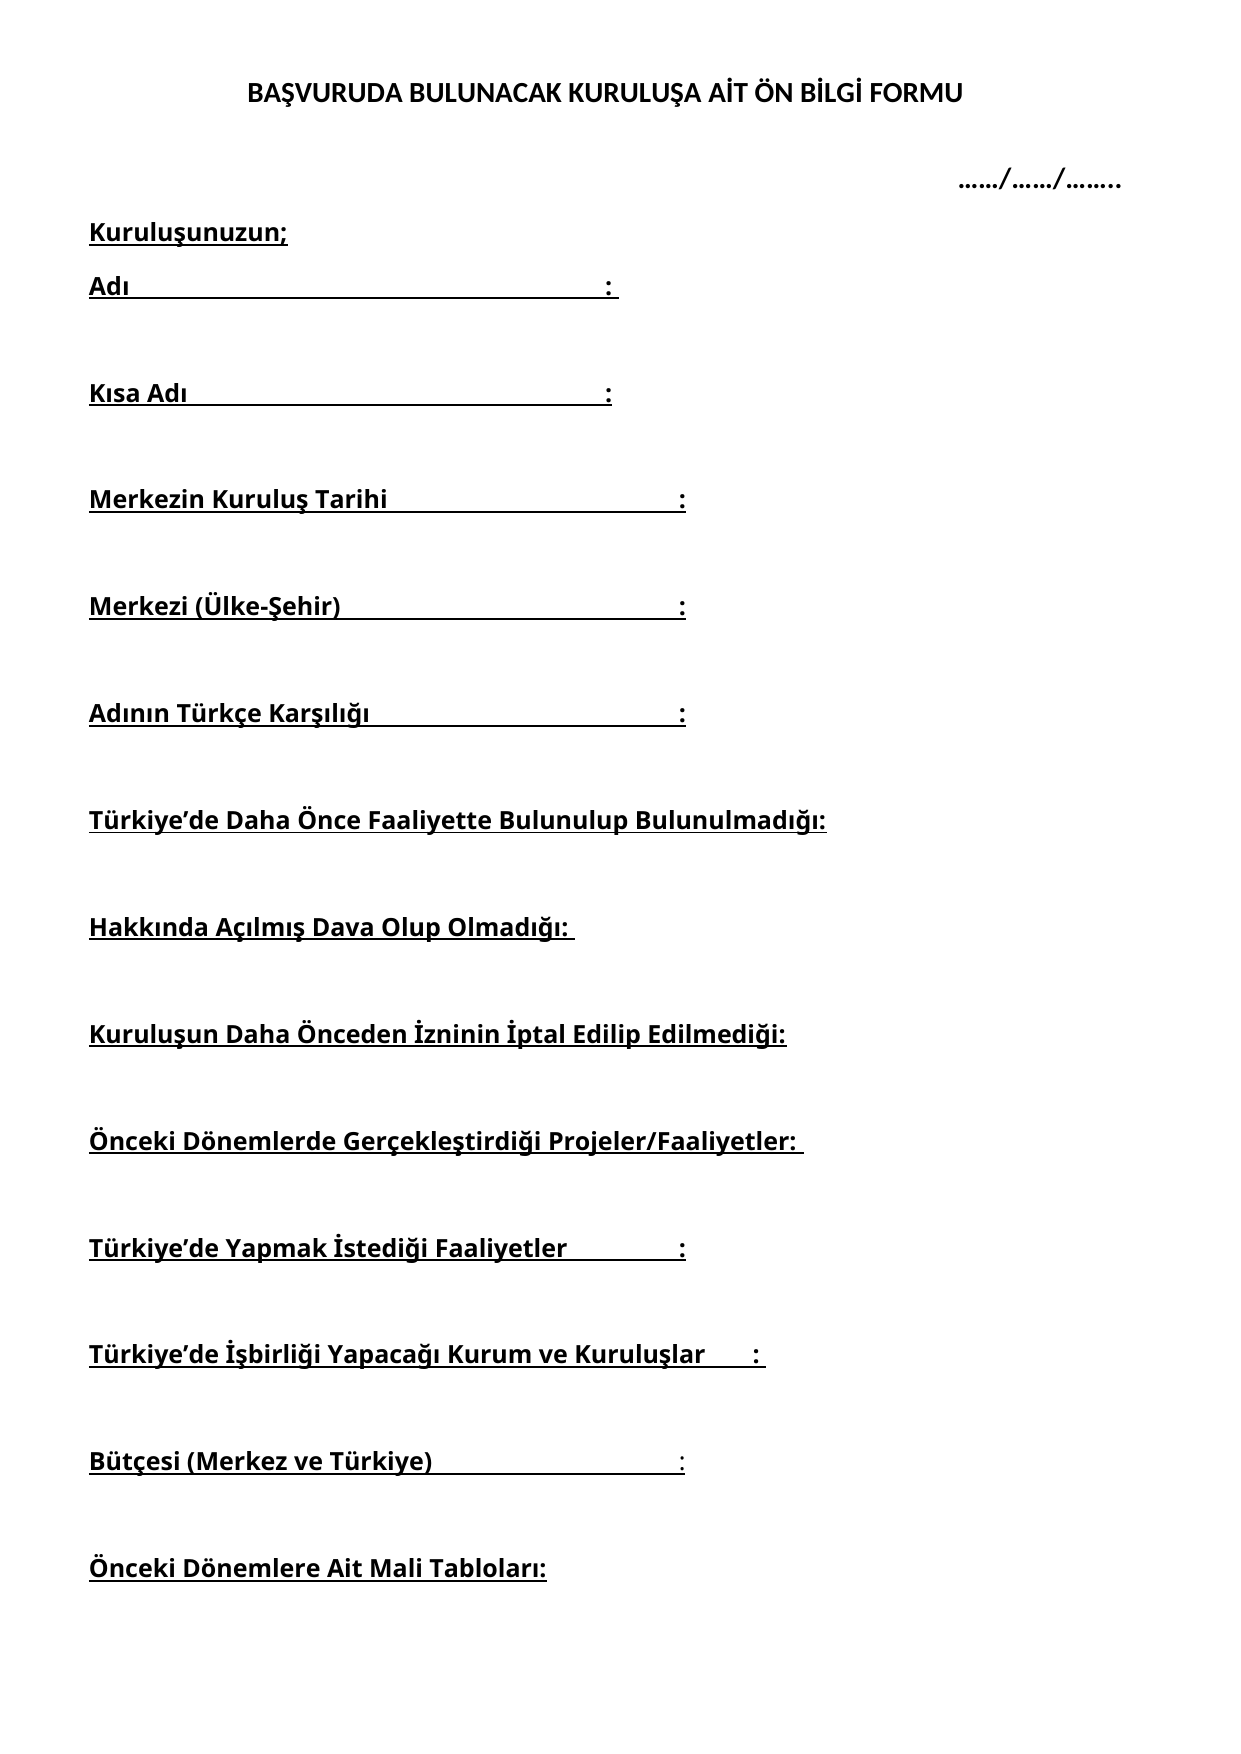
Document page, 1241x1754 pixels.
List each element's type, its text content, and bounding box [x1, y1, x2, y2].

text Adının Türkçe Karşılığı : [89, 696, 1122, 730]
text Türkiye’de Daha Önce Faaliyette Bulunulup Bulunulmadığı: [89, 803, 1122, 837]
text Merkezi (Ülke-Şehir) : [89, 589, 1122, 623]
text Türkiye’de İşbirliği Yapacağı Kurum ve Kuruluşlar : [89, 1337, 1122, 1371]
text Türkiye’de Yapmak İstediği Faaliyetler : [89, 1230, 1122, 1264]
text Kuruluşunuzun; [89, 215, 1122, 249]
text Kuruluşun Daha Önceden İzninin İptal Edilip Edilmediği: [89, 1016, 1122, 1051]
text BAŞVURUDA BULUNACAK KURULUŞA AİT ÖN BİLGİ FORMU [89, 74, 1122, 109]
text Hakkında Açılmış Dava Olup Olmadığı: [89, 909, 1122, 944]
text Önceki Dönemlere Ait Mali Tabloları: [89, 1551, 1122, 1585]
text ……/……/…….. [89, 129, 1122, 195]
text Önceki Dönemlerde Gerçekleştirdiği Projeler/Faaliyetler: [89, 1123, 1122, 1157]
text Merkezin Kuruluş Tarihi : [89, 482, 1122, 516]
text Bütçesi (Merkez ve Türkiye) : [89, 1444, 1122, 1478]
text Kısa Adı : [89, 375, 1122, 409]
text Adı : [89, 268, 1122, 302]
